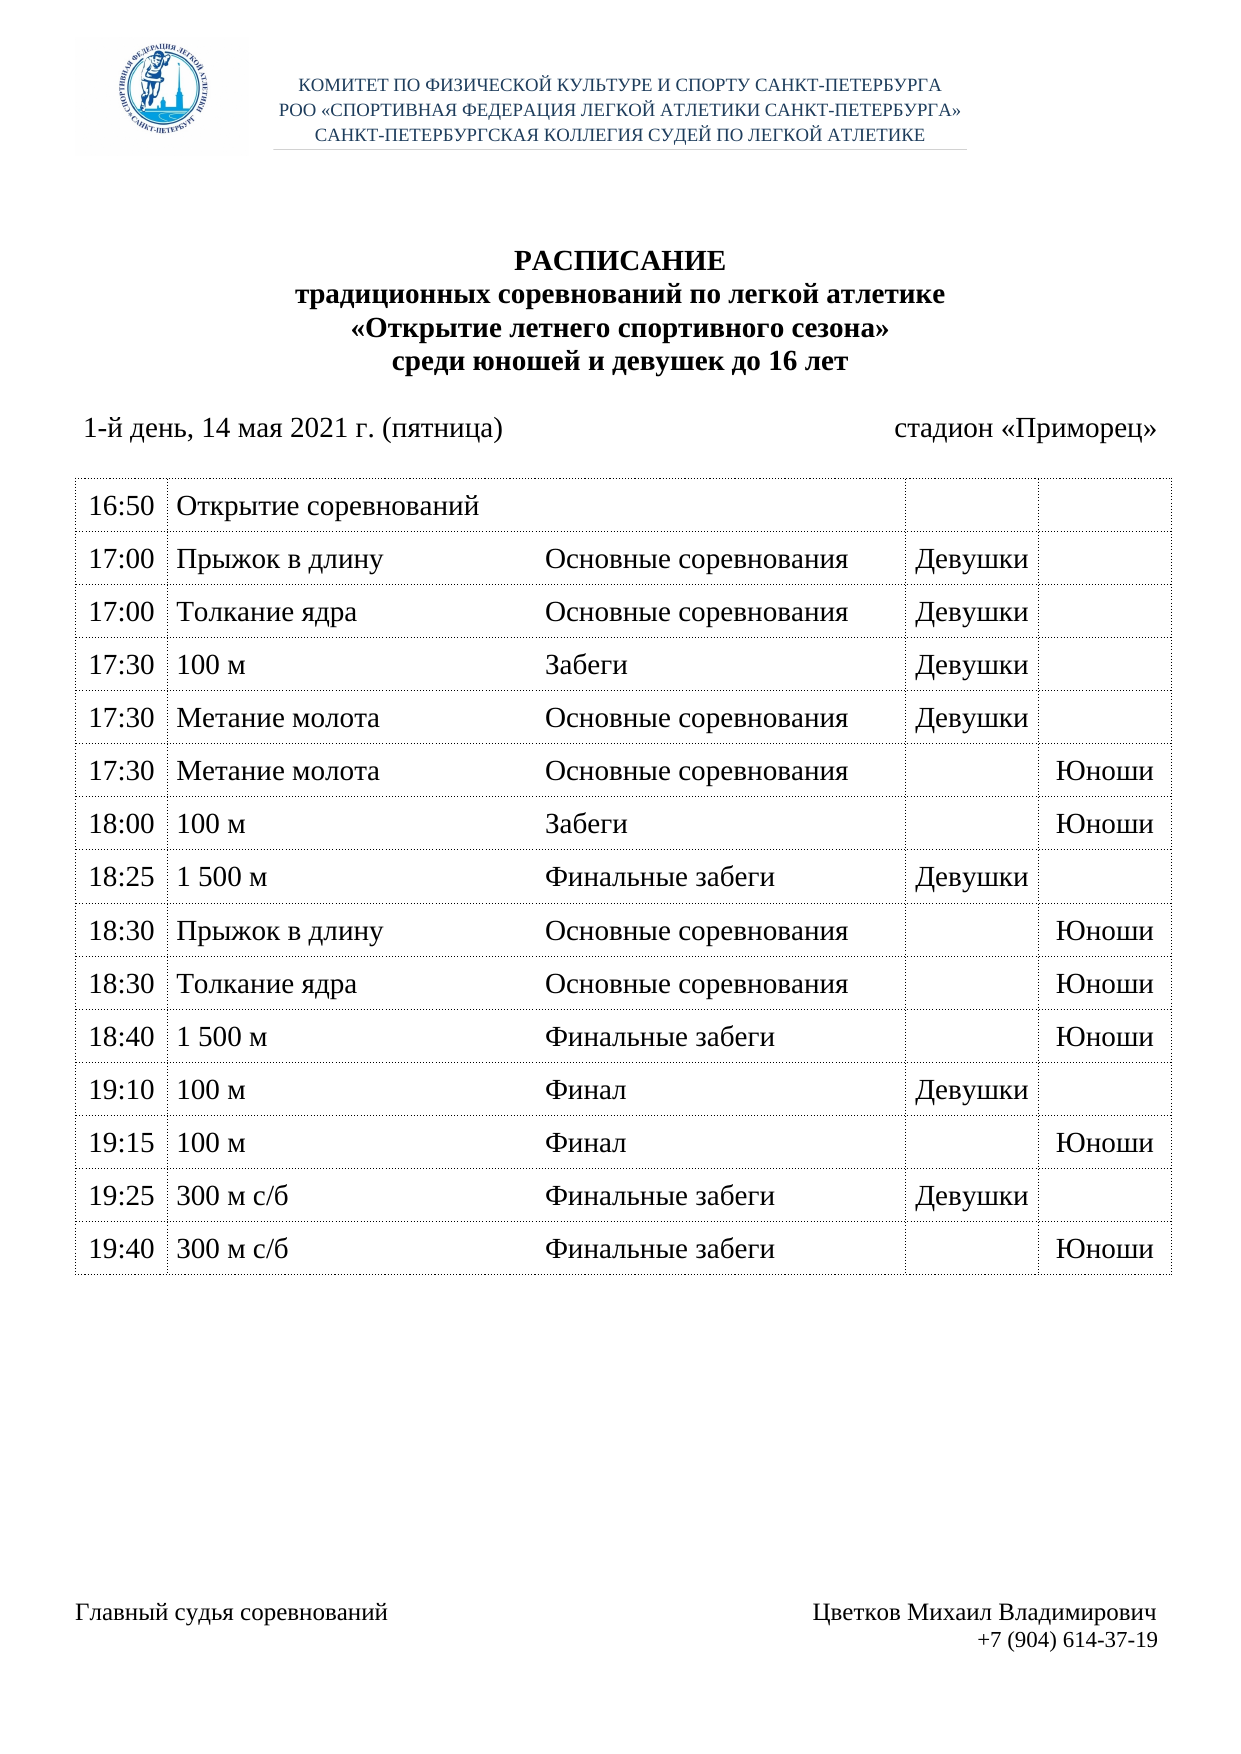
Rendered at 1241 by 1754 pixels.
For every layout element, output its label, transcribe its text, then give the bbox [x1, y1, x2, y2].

table_cell 18:00 [76, 796, 167, 849]
text РАСПИСАНИЕ [75, 243, 1165, 276]
text «Открытие летнего спортивного сезона» среди юношей и девушек до 16 лет [75, 310, 1165, 377]
table_cell 18:30 [76, 956, 167, 1009]
table_cell [905, 796, 1038, 849]
picture [75, 37, 249, 156]
table_cell [1038, 1168, 1171, 1221]
table_cell 100 м Забеги [167, 637, 905, 690]
table_cell 100 м Забеги [167, 796, 905, 849]
table_cell [1038, 849, 1171, 902]
text традиционных соревнований по легкой атлетике [75, 276, 1165, 310]
table_cell 17:00 [76, 531, 167, 584]
table_cell Метание молота Основные соревнования [167, 743, 905, 796]
table_cell 19:15 [76, 1115, 167, 1168]
table_cell 300 м с/б Финальные забеги [167, 1221, 905, 1274]
table_cell 17:30 [76, 743, 167, 796]
table_cell [905, 956, 1038, 1009]
table_cell Девушки [905, 637, 1038, 690]
table_cell [905, 743, 1038, 796]
table_cell Юноши [1038, 1221, 1171, 1274]
table_cell Прыжок в длину Основные соревнования [167, 903, 905, 956]
table_cell 1 500 м Финальные забеги [167, 849, 905, 902]
table_cell Юноши [1038, 1115, 1171, 1168]
table_header 16:50 [76, 478, 167, 531]
table_cell Толкание ядра Основные соревнования [167, 956, 905, 1009]
table_cell 1 500 м Финальные забеги [167, 1009, 905, 1062]
table_cell 19:40 [76, 1221, 167, 1274]
table_cell [1038, 1062, 1171, 1115]
table_header [905, 478, 1038, 531]
table_cell Юноши [1038, 903, 1171, 956]
table_cell Прыжок в длину Основные соревнования [167, 531, 905, 584]
table_cell [1038, 531, 1171, 584]
table_cell 17:00 [76, 584, 167, 637]
table_cell Метание молота Основные соревнования [167, 690, 905, 743]
table_cell 19:10 [76, 1062, 167, 1115]
table_cell [1038, 584, 1171, 637]
table_cell Юноши [1038, 743, 1171, 796]
table_cell Девушки [905, 690, 1038, 743]
table_cell Юноши [1038, 796, 1171, 849]
table_cell [905, 1221, 1038, 1274]
table_cell Девушки [905, 584, 1038, 637]
table_cell Девушки [905, 1062, 1038, 1115]
table_cell [905, 1009, 1038, 1062]
table_cell 100 м Финал [167, 1115, 905, 1168]
table_cell [1038, 637, 1171, 690]
table_header [1038, 478, 1171, 531]
table_cell 19:25 [76, 1168, 167, 1221]
table_cell Юноши [1038, 956, 1171, 1009]
table_cell 17:30 [76, 637, 167, 690]
table_cell 18:40 [76, 1009, 167, 1062]
table_cell 17:30 [76, 690, 167, 743]
table_cell Девушки [905, 531, 1038, 584]
table_header Открытие соревнований [167, 478, 905, 531]
table_cell Девушки [905, 849, 1038, 902]
table_cell [1038, 690, 1171, 743]
text 1-й день, 14 мая 2021 г. (пятница) стадион «Приморец» [75, 410, 1165, 444]
table_cell Девушки [905, 1168, 1038, 1221]
table_cell 18:25 [76, 849, 167, 902]
table_cell 300 м с/б Финальные забеги [167, 1168, 905, 1221]
table_cell [905, 1115, 1038, 1168]
table_cell Юноши [1038, 1009, 1171, 1062]
table_cell Толкание ядра Основные соревнования [167, 584, 905, 637]
table_cell 18:30 [76, 903, 167, 956]
table_cell [905, 903, 1038, 956]
table_cell 100 м Финал [167, 1062, 905, 1115]
